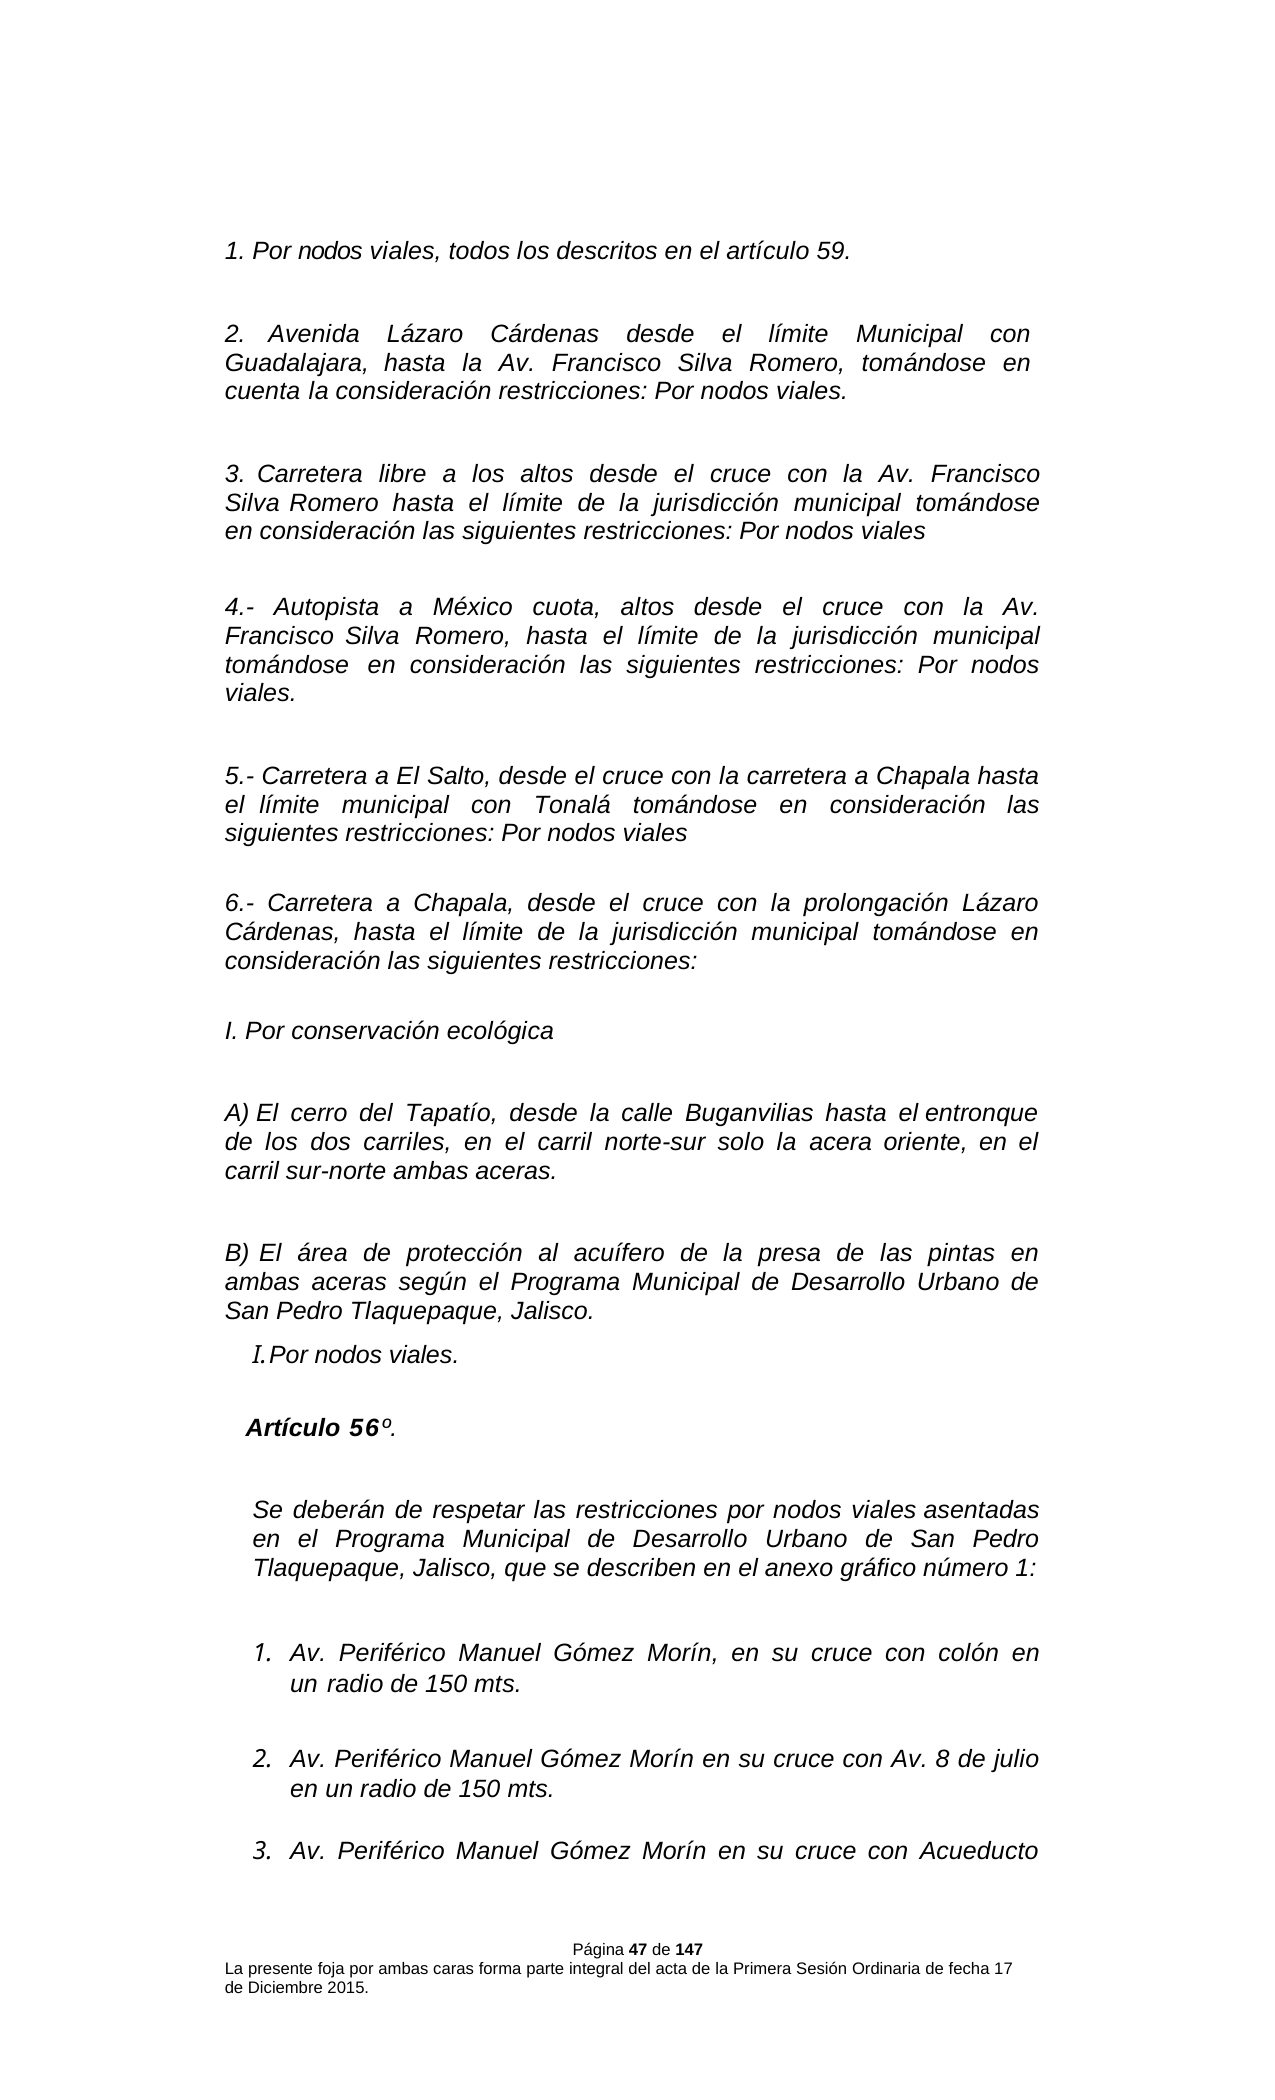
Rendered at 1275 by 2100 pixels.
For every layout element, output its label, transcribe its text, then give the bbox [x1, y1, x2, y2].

text 1. Por nodos viales, todos los descritos en el artículo 59. [224, 236, 1031, 265]
text 3. Carretera libre a los altos desde el cruce con la Av. Francisco Silva Romero hasta el límite de la jurisdicción municipal tomándose en consideración las siguientes restricciones: Por nodos viales [224, 459, 1040, 545]
text Se deberán de respetar las restricciones por nodos viales asentadas en el Programa Municipal de Desarrollo Urbano de San Pedro Tlaquepaque, Jalisco, que se describen en el anexo gráfico número 1: [252, 1495, 1039, 1581]
text I. Por conservación ecológica [224, 1016, 1031, 1045]
text 4.- Autopista a México cuota, altos desde el cruce con la Av. Francisco Silva Romero, hasta el límite de la jurisdicción municipal tomándose en consideración las siguientes restricciones: Por nodos viales. [224, 592, 1039, 707]
text B) El área de protección al acuífero de la presa de las pintas en ambas aceras según el Programa Municipal de Desarrollo Urbano de San Pedro Tlaquepaque, Jalisco. [224, 1238, 1039, 1325]
text 6.- Carretera a Chapala, desde el cruce con la prolongación Lázaro Cárdenas, hasta el límite de la jurisdicción municipal tomándose en consideración las siguientes restricciones: [224, 888, 1039, 975]
text Artículo 56º. [224, 1413, 1039, 1441]
list Av. Periférico Manuel Gómez Morín en su cruce con Av. 8 de julio en un radio de 150 mts. [252, 1740, 1039, 1803]
text 5.- Carretera a El Salto, desde el cruce con la carretera a Chapala hasta el límite municipal con Tonalá tomándose en consideración las siguientes restricciones: Por nodos viales [224, 761, 1039, 847]
text A) El cerro del Tapatío, desde la calle Buganvilias hasta el entronque de los dos carriles, en el carril norte-sur solo la acera oriente, en el carril sur-norte ambas aceras. [224, 1098, 1039, 1185]
list Por nodos viales. [252, 1337, 504, 1371]
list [252, 1832, 1038, 1866]
list Av. Periférico Manuel Gómez Morín, en su cruce con colón en un radio de 150 mts. [252, 1635, 1039, 1698]
text 2. Avenida Lázaro Cárdenas desde el límite Municipal con Guadalajara, hasta la Av. Francisco Silva Romero, tomándose en cuenta la consideración restricciones: Por nodos viales. [224, 319, 1031, 405]
